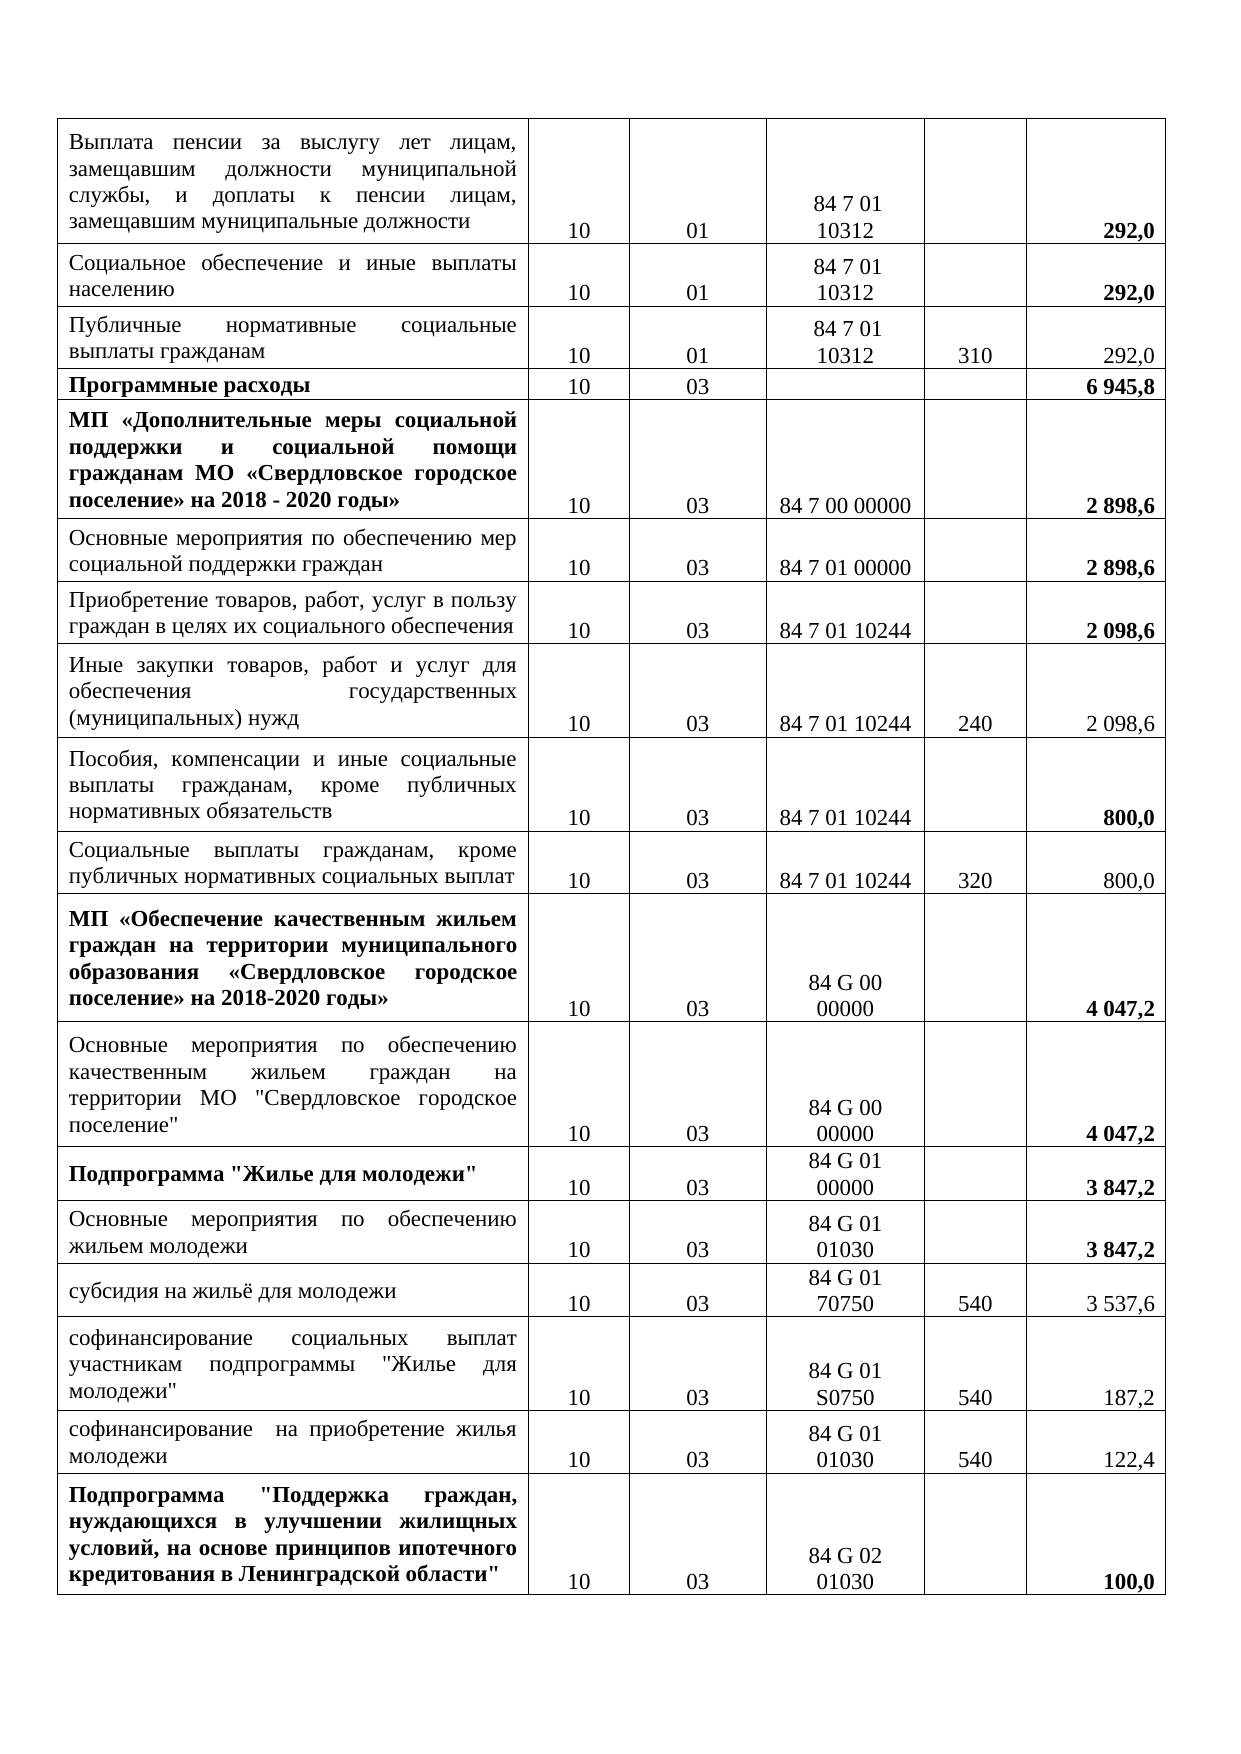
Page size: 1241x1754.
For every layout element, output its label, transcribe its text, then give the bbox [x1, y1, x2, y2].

table_cell 84 G 00 00000 [767, 1022, 924, 1146]
table_cell 10 [529, 1317, 629, 1410]
table_cell 240 [925, 644, 1026, 737]
table_cell [925, 369, 1026, 399]
table_cell 03 [630, 519, 766, 581]
table_cell 84 7 01 10312 [767, 307, 924, 368]
table_cell 84 G 02 01030 [767, 1474, 924, 1594]
table_cell Программные расходы [58, 369, 528, 399]
table_cell [925, 1201, 1026, 1262]
table_cell Подпрограмма "Жилье для молодежи" [58, 1147, 528, 1200]
table_cell [925, 119, 1026, 243]
table_cell Пособия, компенсации и иные социальные выплаты гражданам, кроме публичных нормативных обязательств [58, 738, 528, 831]
table_cell [925, 1022, 1026, 1146]
table_cell 6 945,8 [1027, 369, 1165, 399]
table_cell 292,0 [1027, 244, 1165, 306]
table_cell Основные мероприятия по обеспечению жильем молодежи [58, 1201, 528, 1262]
table_cell 4 047,2 [1027, 894, 1165, 1021]
table_cell 2 098,6 [1027, 644, 1165, 737]
table_cell 84 7 01 10312 [767, 119, 924, 243]
table_cell 84 G 01 01030 [767, 1411, 924, 1472]
table_cell 10 [529, 1474, 629, 1594]
table_cell 03 [630, 738, 766, 831]
table_cell 10 [529, 369, 629, 399]
table_cell 10 [529, 894, 629, 1021]
table_cell [925, 244, 1026, 306]
table_cell 10 [529, 1022, 629, 1146]
table_cell [925, 519, 1026, 581]
table_cell 10 [529, 1147, 629, 1200]
table_cell 03 [630, 369, 766, 399]
table_cell 84 7 01 10244 [767, 738, 924, 831]
table_cell 10 [529, 400, 629, 518]
table_cell 10 [529, 119, 629, 243]
table_cell 03 [630, 1147, 766, 1200]
table_cell 3 847,2 [1027, 1201, 1165, 1262]
table_cell субсидия на жильё для молодежи [58, 1264, 528, 1316]
table_cell 84 7 01 10244 [767, 582, 924, 643]
table_cell Выплата пенсии за выслугу лет лицам, замещавшим должности муниципальной службы, и доплаты к пенсии лицам, замещавшим муниципальные должности [58, 119, 528, 243]
table_cell 122,4 [1027, 1411, 1165, 1472]
table_cell 187,2 [1027, 1317, 1165, 1410]
table_cell 2 098,6 [1027, 582, 1165, 643]
table_cell 4 047,2 [1027, 1022, 1165, 1146]
table_cell 03 [630, 400, 766, 518]
table_cell [925, 1474, 1026, 1594]
table_cell 100,0 [1027, 1474, 1165, 1594]
table_cell 03 [630, 1022, 766, 1146]
table_cell 03 [630, 582, 766, 643]
table_cell [925, 400, 1026, 518]
table_cell 292,0 [1027, 307, 1165, 368]
table_cell 84 G 01 S0750 [767, 1317, 924, 1410]
table_cell 03 [630, 1264, 766, 1316]
table_cell 03 [630, 644, 766, 737]
table_cell [925, 894, 1026, 1021]
table_cell МП «Обеспечение качественным жильем граждан на территории муниципального образования «Свердловское городское поселение» на 2018-2020 годы» [58, 894, 528, 1021]
table_cell 10 [529, 244, 629, 306]
table_cell Основные мероприятия по обеспечению мер социальной поддержки граждан [58, 519, 528, 581]
table_cell [767, 369, 924, 399]
table_cell 10 [529, 832, 629, 893]
table_cell 540 [925, 1317, 1026, 1410]
table_cell 2 898,6 [1027, 400, 1165, 518]
table_cell 03 [630, 832, 766, 893]
table_cell 01 [630, 307, 766, 368]
table_cell 10 [529, 1264, 629, 1316]
table_cell Иные закупки товаров, работ и услуг для обеспечения государственных (муниципальных) нужд [58, 644, 528, 737]
table_cell 84 7 01 10312 [767, 244, 924, 306]
table_cell 292,0 [1027, 119, 1165, 243]
table_cell 10 [529, 1201, 629, 1262]
table_cell 800,0 [1027, 738, 1165, 831]
table_cell 84 G 01 70750 [767, 1264, 924, 1316]
table_cell 84 7 01 00000 [767, 519, 924, 581]
table_cell 10 [529, 307, 629, 368]
table_cell 10 [529, 1411, 629, 1472]
table_cell 10 [529, 738, 629, 831]
table_cell [925, 738, 1026, 831]
table_cell 84 G 00 00000 [767, 894, 924, 1021]
table_cell 01 [630, 244, 766, 306]
table_cell Подпрограмма "Поддержка граждан, нуждающихся в улучшении жилищных условий, на основе принципов ипотечного кредитования в Ленинградской области" [58, 1474, 528, 1594]
table_cell 3 847,2 [1027, 1147, 1165, 1200]
table_cell 320 [925, 832, 1026, 893]
table_cell 10 [529, 582, 629, 643]
table_cell Социальное обеспечение и иные выплаты населению [58, 244, 528, 306]
table_cell 03 [630, 1411, 766, 1472]
table_cell Основные мероприятия по обеспечению качественным жильем граждан на территории МО "Свердловское городское поселение" [58, 1022, 528, 1146]
table_cell 2 898,6 [1027, 519, 1165, 581]
table_cell 03 [630, 1317, 766, 1410]
table_cell 84 G 01 01030 [767, 1201, 924, 1262]
table_cell 03 [630, 1201, 766, 1262]
table_cell 800,0 [1027, 832, 1165, 893]
table_cell 310 [925, 307, 1026, 368]
table_cell [925, 582, 1026, 643]
table_cell 03 [630, 1474, 766, 1594]
table_cell софинансирование на приобретение жилья молодежи [58, 1411, 528, 1472]
table_cell 84 7 01 10244 [767, 644, 924, 737]
table_cell 3 537,6 [1027, 1264, 1165, 1316]
table_cell 10 [529, 519, 629, 581]
table_cell 540 [925, 1264, 1026, 1316]
table_cell [925, 1147, 1026, 1200]
table_cell 84 7 00 00000 [767, 400, 924, 518]
table_cell софинансирование социальных выплат участникам подпрограммы "Жилье для молодежи" [58, 1317, 528, 1410]
table_cell МП «Дополнительные меры социальной поддержки и социальной помощи гражданам МО «Свердловское городское поселение» на 2018 - 2020 годы» [58, 400, 528, 518]
table_cell 540 [925, 1411, 1026, 1472]
table_cell Публичные нормативные социальные выплаты гражданам [58, 307, 528, 368]
table_cell 84 G 01 00000 [767, 1147, 924, 1200]
table_cell 03 [630, 894, 766, 1021]
table_cell Приобретение товаров, работ, услуг в пользу граждан в целях их социального обеспечения [58, 582, 528, 643]
table_cell 10 [529, 644, 629, 737]
table_cell Социальные выплаты гражданам, кроме публичных нормативных социальных выплат [58, 832, 528, 893]
table_cell 84 7 01 10244 [767, 832, 924, 893]
table_cell 01 [630, 119, 766, 243]
